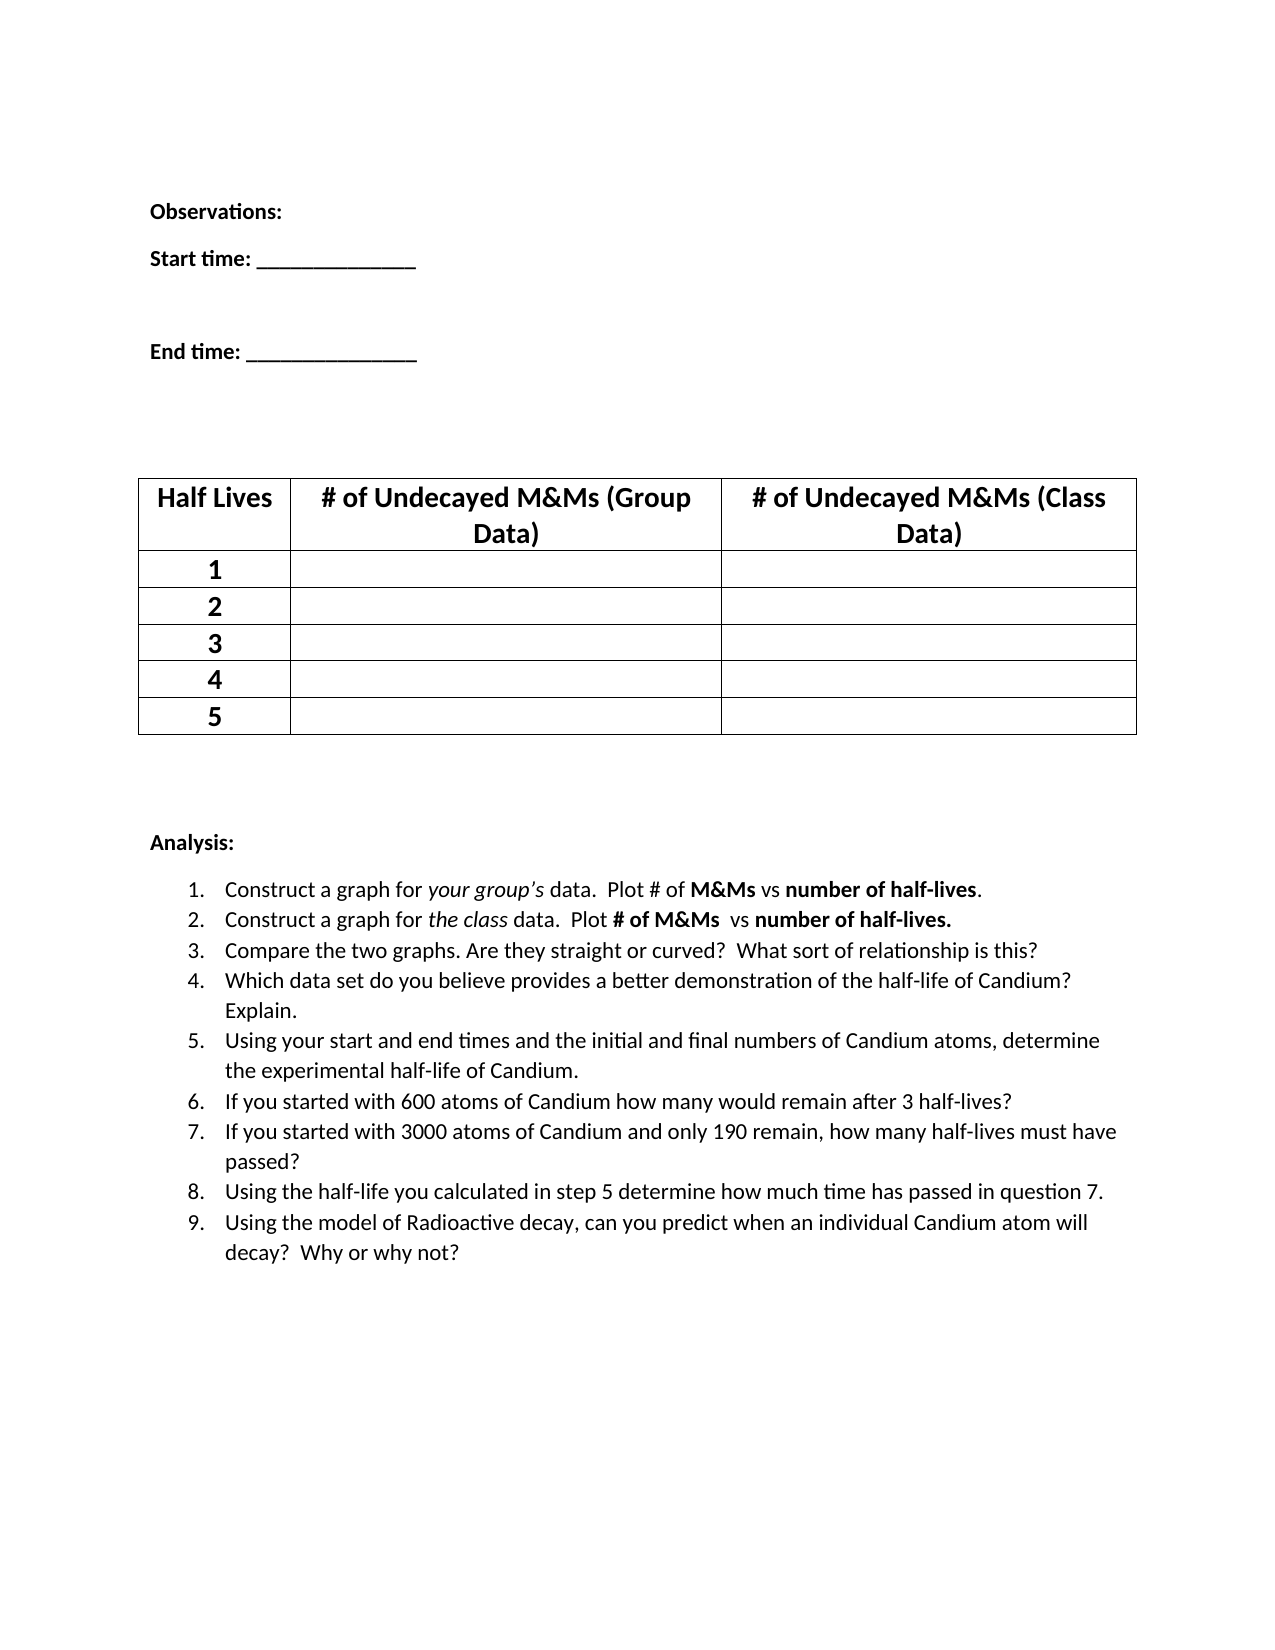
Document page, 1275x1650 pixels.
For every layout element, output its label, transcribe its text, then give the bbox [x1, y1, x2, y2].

table_cell [291, 698, 721, 734]
table_cell 1 [139, 551, 290, 587]
table_cell [291, 625, 721, 660]
text Observations: [150, 197, 1125, 225]
list Compare the two graphs. Are they straight or curved? What sort of relationship is this? [187, 936, 1125, 964]
table_header # of Undecayed M&Ms (Group Data) [291, 479, 721, 550]
table_cell [291, 551, 721, 587]
list Using your start and end times and the initial and final numbers of Candium atoms, determine the experimental half-life of Candium. [187, 1026, 1125, 1085]
table_cell [722, 698, 1136, 734]
text Start time: ______________ [150, 244, 1125, 272]
list Which data set do you believe provides a better demonstration of the half-life of Candium? Explain. [187, 966, 1125, 1024]
table_cell 5 [139, 698, 290, 734]
text End time: _______________ [150, 337, 1125, 366]
table_cell 2 [139, 588, 290, 624]
text Analysis: [150, 828, 1125, 857]
list Construct a graph for the class data. Plot # of M&Ms vs number of half-lives. [187, 906, 1125, 934]
table_cell [722, 661, 1136, 697]
table_cell 4 [139, 661, 290, 697]
list Using the half-life you calculated in step 5 determine how much time has passed in question 7. [187, 1177, 1125, 1206]
list Using the model of Radioactive decay, can you predict when an individual Candium atom will decay? Why or why not? [187, 1208, 1125, 1266]
table_cell [722, 625, 1136, 660]
table_header Half Lives [139, 479, 290, 550]
list If you started with 600 atoms of Candium how many would remain after 3 half-lives? [187, 1087, 1125, 1115]
table_header # of Undecayed M&Ms (Class Data) [722, 479, 1136, 550]
list Construct a graph for your group’s data. Plot # of M&Ms vs number of half-lives. [187, 875, 1125, 903]
table_cell 3 [139, 625, 290, 660]
table_cell [291, 661, 721, 697]
table_cell [291, 588, 721, 624]
list If you started with 3000 atoms of Candium and only 190 remain, how many half-lives must have passed? [187, 1117, 1125, 1175]
table_cell [722, 551, 1136, 587]
table_cell [722, 588, 1136, 624]
